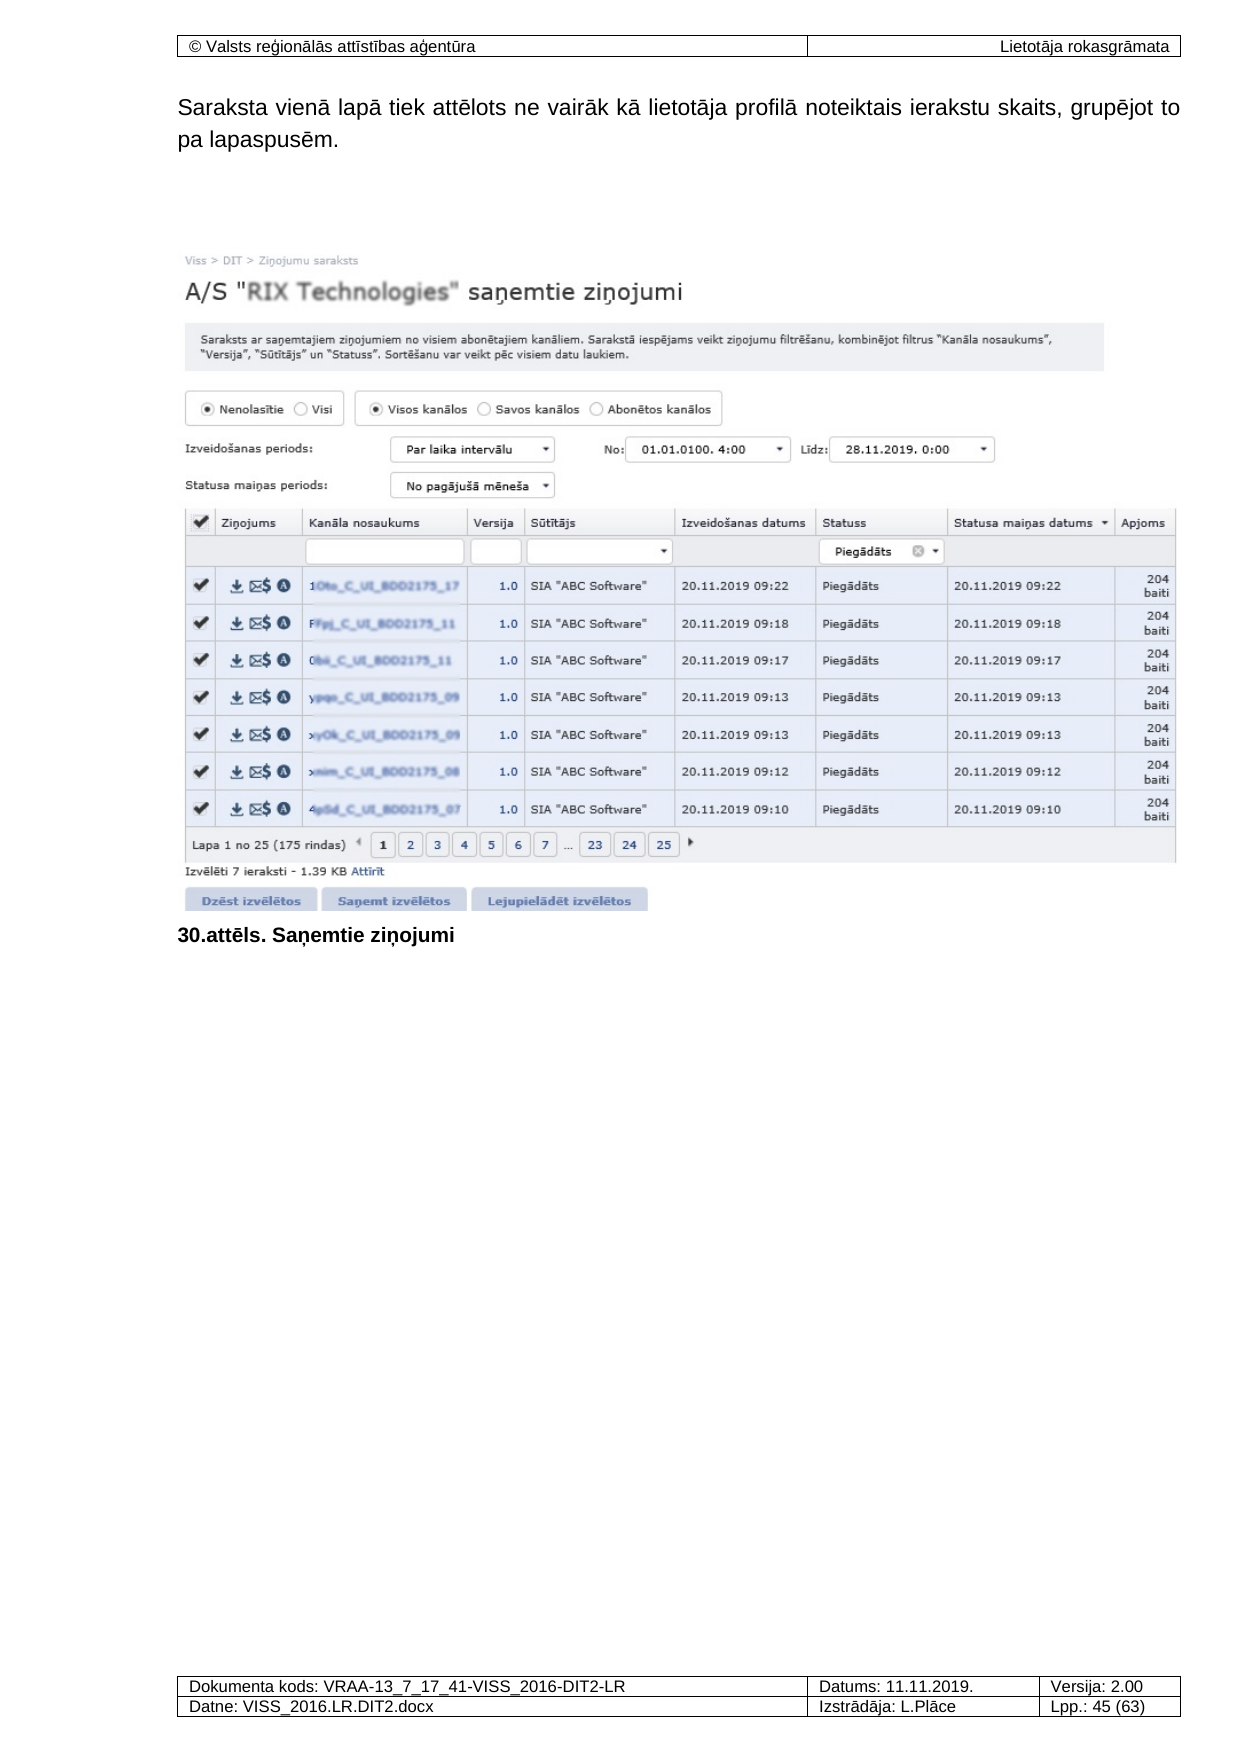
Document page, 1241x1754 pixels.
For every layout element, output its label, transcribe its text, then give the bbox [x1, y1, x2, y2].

text Saraksta vienā lapā tiek attēlots ne vairāk kā lietotāja profilā noteiktais ierakstu skaits, grupējot to pa lapaspusēm. [177, 94, 1181, 152]
picture [177, 245, 1182, 911]
